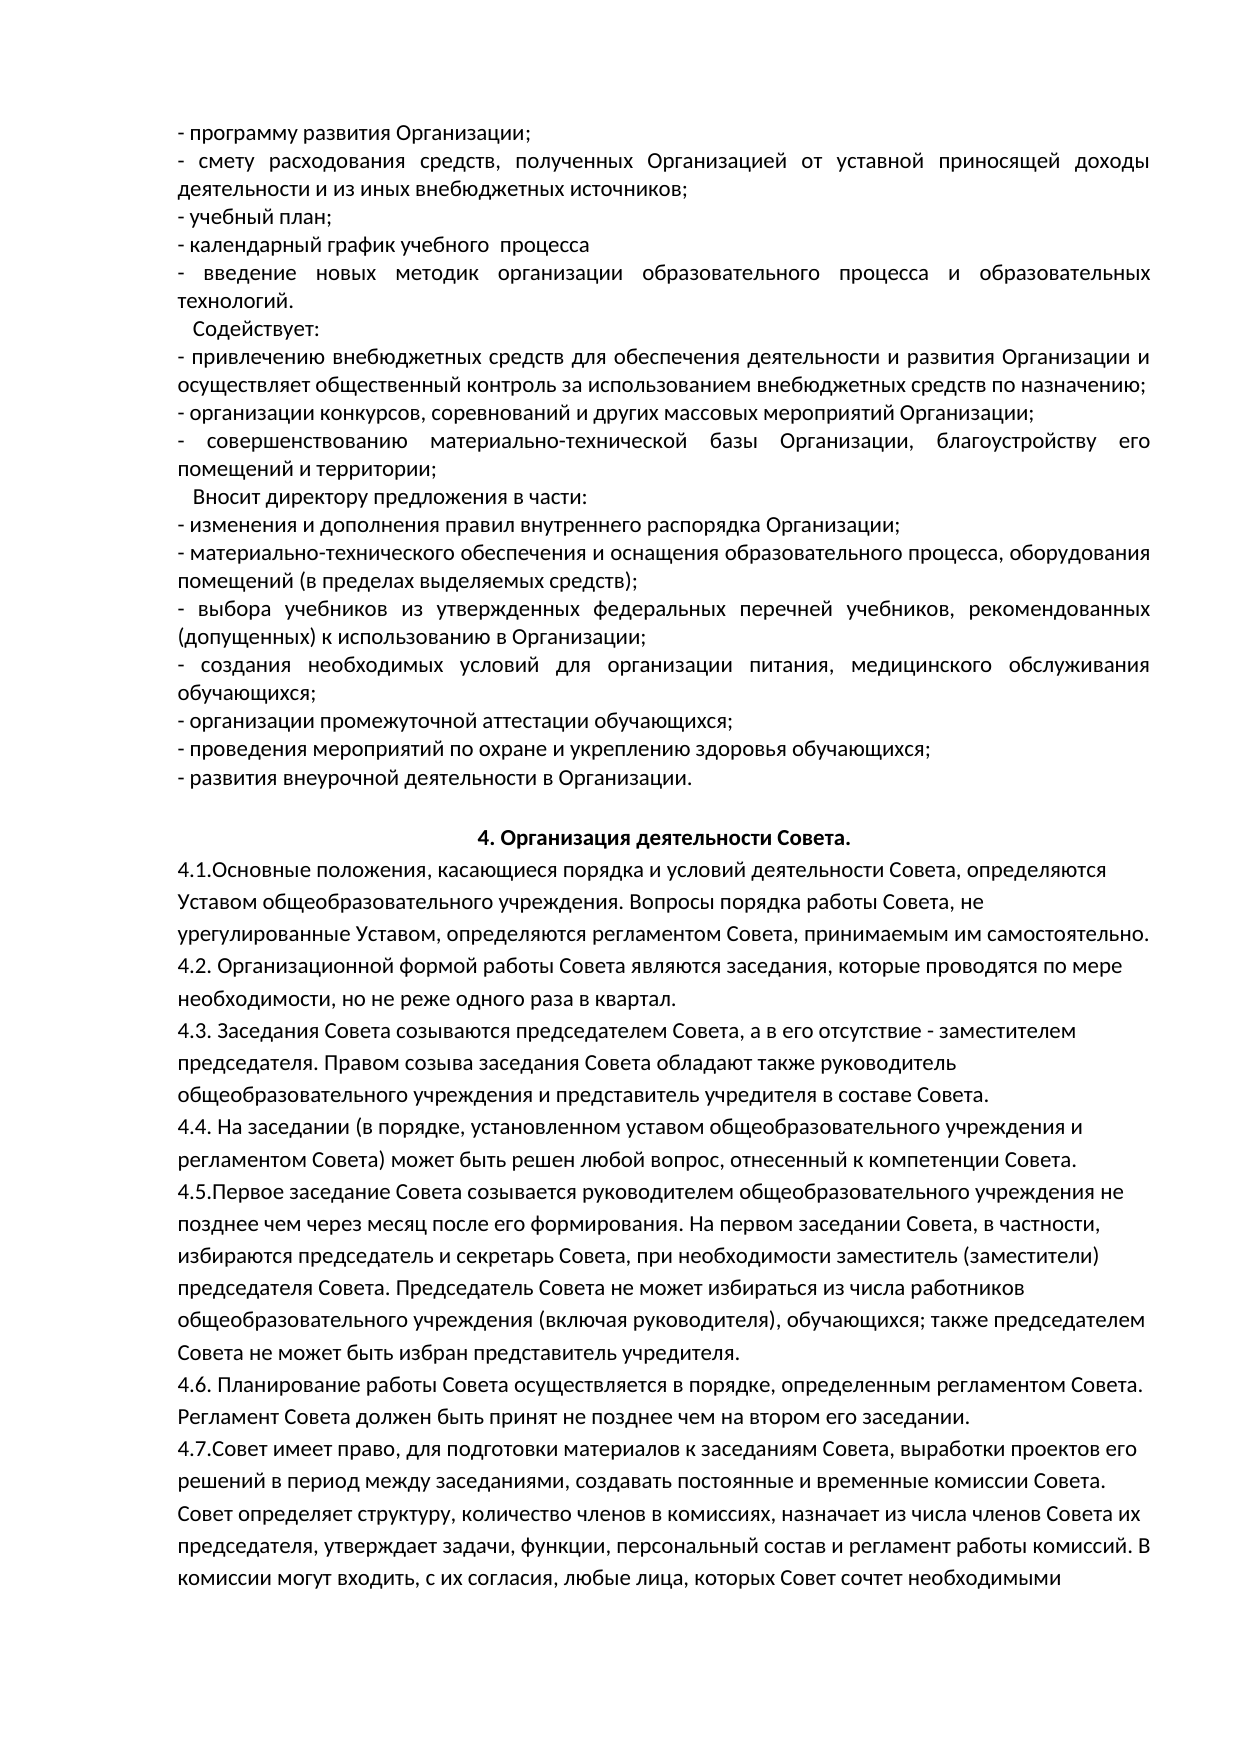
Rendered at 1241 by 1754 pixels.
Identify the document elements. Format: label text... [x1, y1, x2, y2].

text 4. Организация деятельности Совета. [177, 823, 1152, 851]
text - учебный план; [177, 202, 1152, 230]
text 4.1.Основные положения, касающиеся порядка и условий деятельности Совета, определяются Уставом общеобразовательного учреждения. Вопросы порядка работы Совета, не урегулированные Уставом, определяются регламентом Совета, принимаемым им самостоятельно. [177, 855, 1152, 947]
text - материально-технического обеспечения и оснащения образовательного процесса, оборудования помещений (в пределах выделяемых средств); [177, 538, 1152, 594]
text - программу развития Организации; [177, 118, 1152, 146]
text - изменения и дополнения правил внутреннего распорядка Организации; [177, 510, 1152, 538]
text - совершенствованию материально-технической базы Организации, благоустройству его помещений и территории; [177, 426, 1152, 482]
text Содействует: [177, 314, 1152, 342]
text - организации конкурсов, соревнований и других массовых мероприятий Организации; [177, 398, 1152, 426]
text - введение новых методик организации образовательного процесса и образовательных технологий. [177, 258, 1152, 314]
text 4.4. На заседании (в порядке, установленном уставом общеобразовательного учреждения и регламентом Совета) может быть решен любой вопрос, отнесенный к компетенции Совета. [177, 1112, 1152, 1173]
text - организации промежуточной аттестации обучающихся; [177, 707, 1152, 734]
text - привлечению внебюджетных средств для обеспечения деятельности и развития Организации и осуществляет общественный контроль за использованием внебюджетных средств по назначению; [177, 342, 1152, 398]
text - смету расходования средств, полученных Организацией от уставной приносящей доходы деятельности и из иных внебюджетных источников; [177, 146, 1152, 202]
text - проведения мероприятий по охране и укреплению здоровья обучающихся; [177, 734, 1152, 763]
text 4.6. Планирование работы Совета осуществляется в порядке, определенным регламентом Совета. Регламент Совета должен быть принят не позднее чем на втором его заседании. [177, 1370, 1152, 1430]
text 4.2. Организационной формой работы Совета являются заседания, которые проводятся по мере необходимости, но не реже одного раза в квартал. [177, 952, 1152, 1012]
text 4.3. Заседания Совета созываются председателем Совета, а в его отсутствие - заместителем председателя. Правом созыва заседания Совета обладают также руководитель общеобразовательного учреждения и представитель учредителя в составе Совета. [177, 1016, 1152, 1108]
text 4.5.Первое заседание Совета созывается руководителем общеобразовательного учреждения не позднее чем через месяц после его формирования. На первом заседании Совета, в частности, избираются председатель и секретарь Совета, при необходимости заместитель (заместители) председателя Совета. Председатель Совета не может избираться из числа работников общеобразовательного учреждения (включая руководителя), обучающихся; также председателем Совета не может быть избран представитель учредителя. [177, 1177, 1152, 1366]
text - создания необходимых условий для организации питания, медицинского обслуживания обучающихся; [177, 651, 1152, 707]
text - развития внеурочной деятельности в Организации. [177, 763, 1152, 791]
text - календарный график учебного процесса [177, 230, 1152, 258]
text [177, 1434, 1152, 1591]
text - выбора учебников из утвержденных федеральных перечней учебников, рекомендованных (допущенных) к использованию в Организации; [177, 594, 1152, 651]
text Вносит директору предложения в части: [177, 482, 1152, 510]
